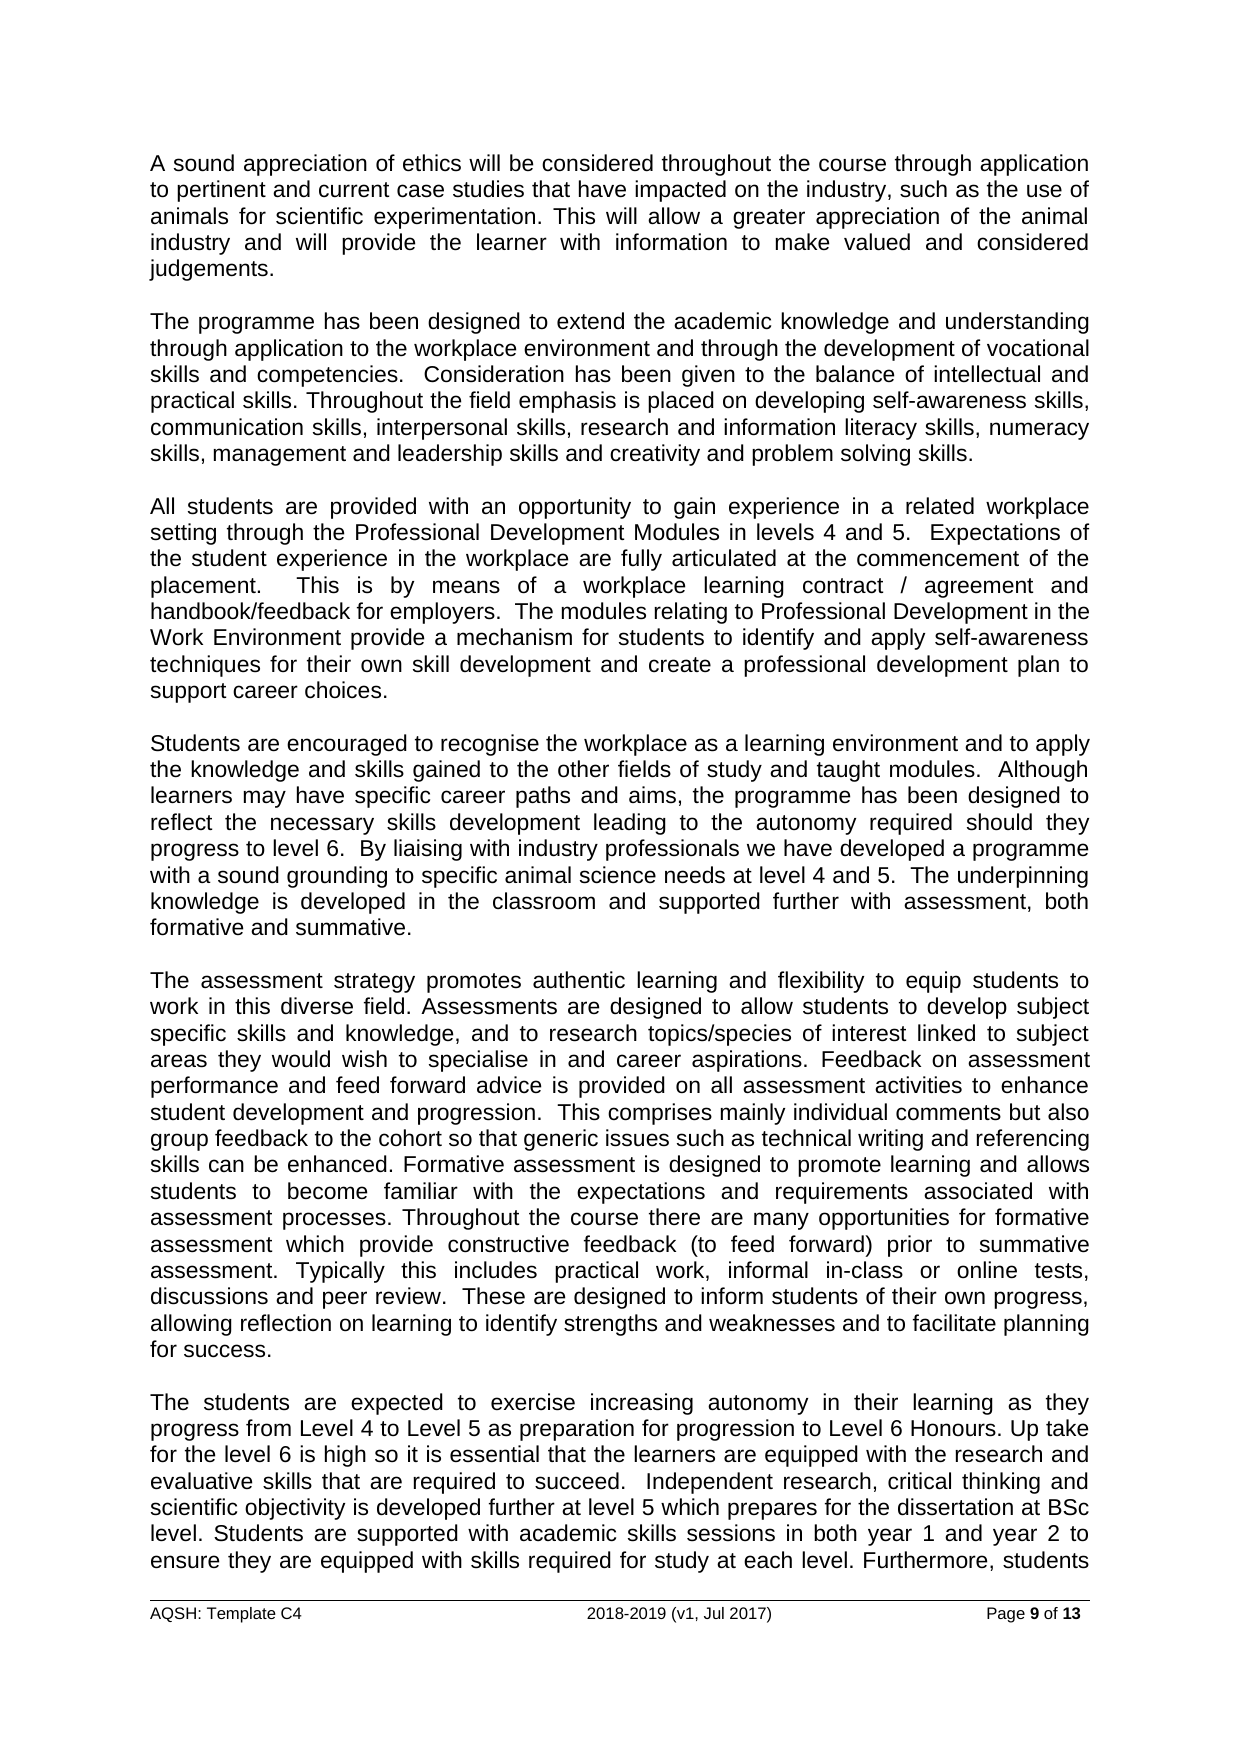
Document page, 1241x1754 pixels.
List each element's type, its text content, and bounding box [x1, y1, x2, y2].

text Students are encouraged to recognise the workplace as a learning environment and to apply the knowledge and skills gained to the other fields of study and taught modules. Although learners may have specific career paths and aims, the programme has been designed to reflect the necessary skills development leading to the autonomy required should they progress to level 6. By liaising with industry professionals we have developed a programme with a sound grounding to specific animal science needs at level 4 and 5. The underpinning knowledge is developed in the classroom and supported further with assessment, both formative and summative. [150, 730, 1090, 941]
text The assessment strategy promotes authentic learning and flexibility to equip students to work in this diverse field. Assessments are designed to allow students to develop subject specific skills and knowledge, and to research topics/species of interest linked to subject areas they would wish to specialise in and career aspirations. Feedback on assessment performance and feed forward advice is provided on all assessment activities to enhance student development and progression. This comprises mainly individual comments but also group feedback to the cohort so that generic issues such as technical writing and referencing skills can be enhanced. Formative assessment is designed to promote learning and allows students to become familiar with the expectations and requirements associated with assessment processes. Throughout the course there are many opportunities for formative assessment which provide constructive feedback (to feed forward) prior to summative assessment. Typically this includes practical work, informal in-class or online tests, discussions and peer review. These are designed to inform students of their own progress, allowing reflection on learning to identify strengths and weaknesses and to facilitate planning for success. [150, 967, 1090, 1362]
text A sound appreciation of ethics will be considered throughout the course through application to pertinent and current case studies that have impacted on the industry, such as the use of animals for scientific experimentation. This will allow a greater appreciation of the animal industry and will provide the learner with information to make valued and considered judgements. [150, 150, 1090, 282]
text All students are provided with an opportunity to gain experience in a related workplace setting through the Professional Development Modules in levels 4 and 5. Expectations of the student experience in the workplace are fully articulated at the commencement of the placement. This is by means of a workplace learning contract / agreement and handbook/feedback for employers. The modules relating to Professional Development in the Work Environment provide a mechanism for students to identify and apply self-awareness techniques for their own skill development and create a professional development plan to support career choices. [150, 493, 1090, 703]
text The programme has been designed to extend the academic knowledge and understanding through application to the workplace environment and through the development of vocational skills and competencies. Consideration has been given to the balance of intellectual and practical skills. Throughout the field emphasis is placed on developing self-awareness skills, communication skills, interpersonal skills, research and information literacy skills, numeracy skills, management and leadership skills and creativity and problem solving skills. [150, 308, 1090, 466]
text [150, 1389, 1090, 1573]
